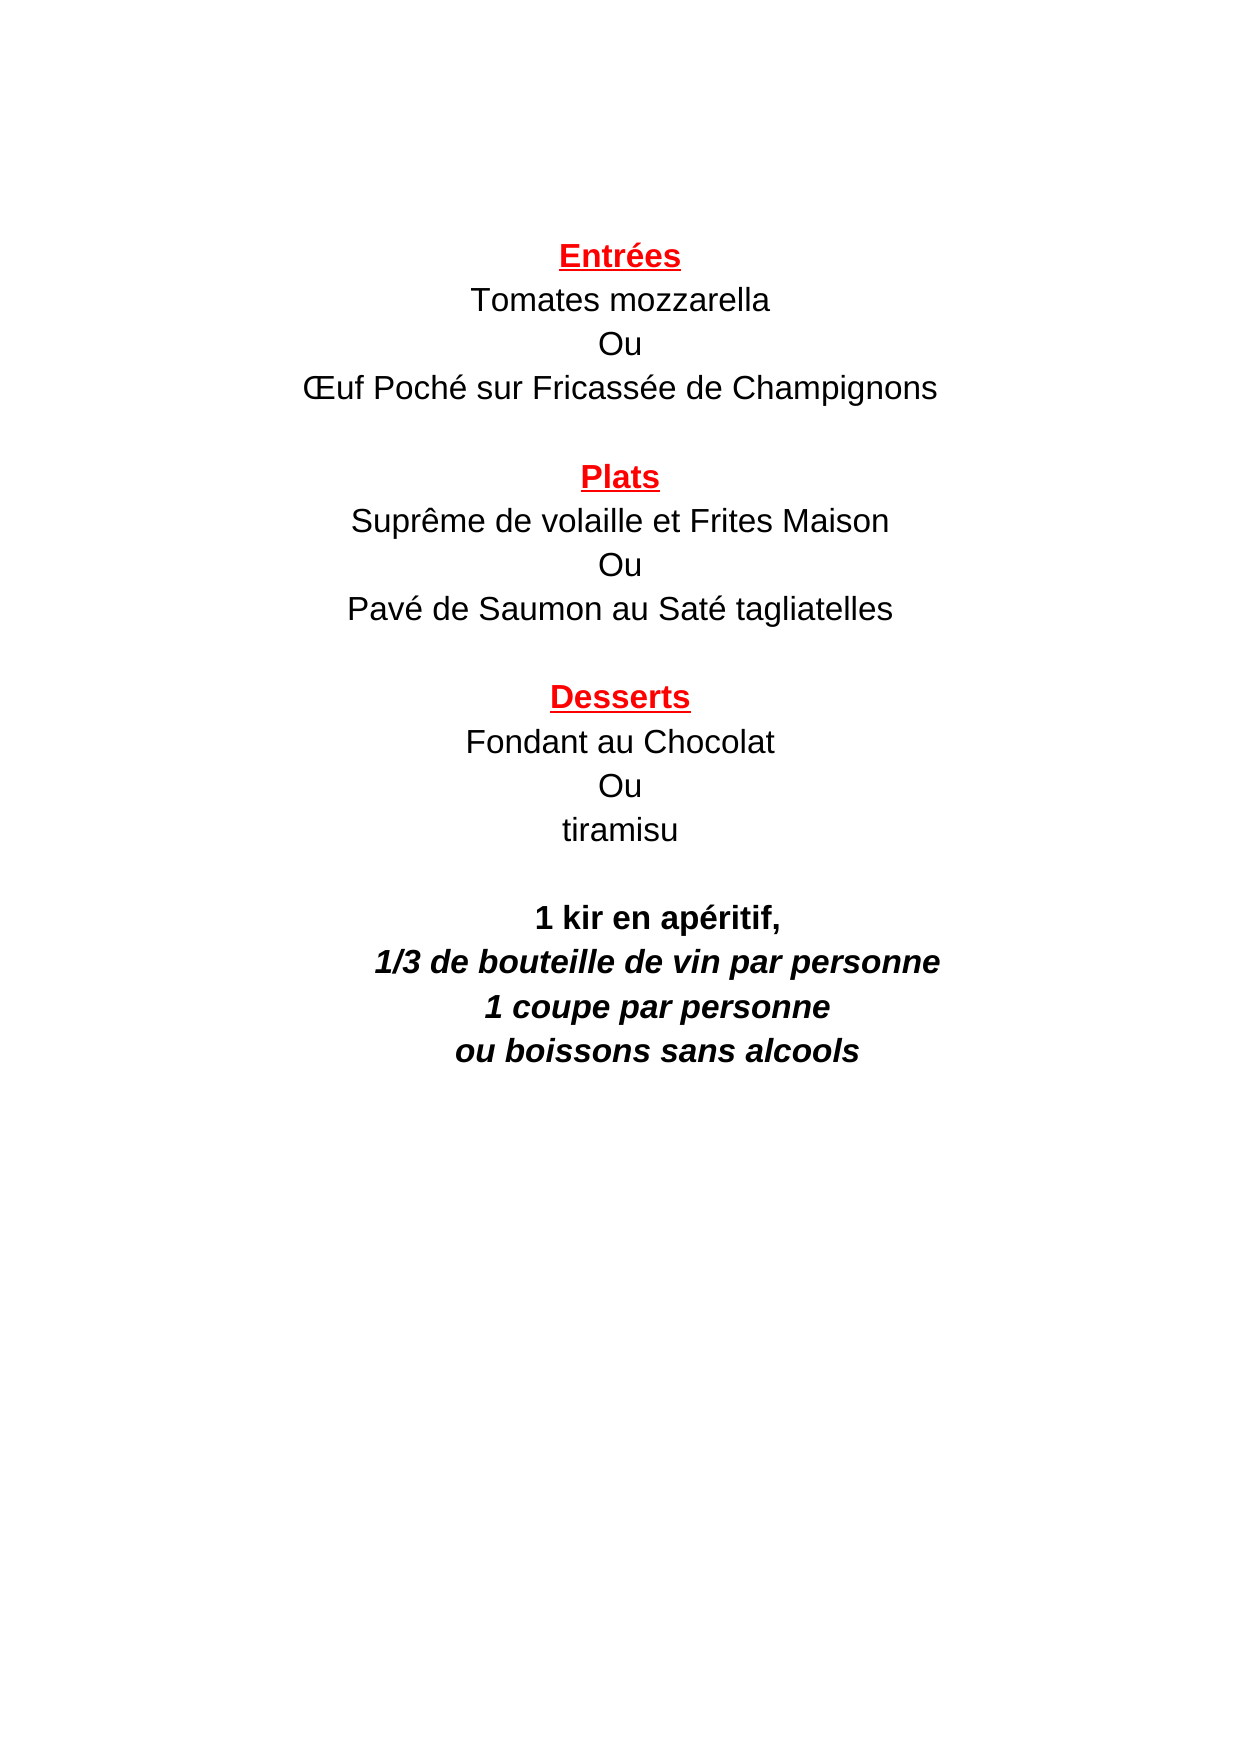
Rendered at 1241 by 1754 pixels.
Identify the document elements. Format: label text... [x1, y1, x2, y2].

list ou boissons sans alcools [223, 1031, 1093, 1069]
text Plats [148, 457, 1093, 495]
text Suprême de volaille et Frites Maison [148, 501, 1093, 539]
text Entrées [148, 236, 1093, 274]
text Ou [148, 766, 1093, 804]
list 1 coupe par personne [223, 987, 1093, 1025]
text Ou [148, 545, 1093, 583]
text Ou [148, 324, 1093, 363]
text tiramisu [148, 810, 1093, 848]
text Desserts [148, 678, 1093, 716]
list 1 kir en apéritif, [223, 898, 1093, 937]
text Tomates mozzarella [148, 280, 1093, 318]
list 1/3 de bouteille de vin par personne [223, 943, 1093, 981]
text Pavé de Saumon au Saté tagliatelles [148, 589, 1093, 628]
text Œuf Poché sur Fricassée de Champignons [148, 368, 1093, 407]
text Fondant au Chocolat [148, 722, 1093, 760]
